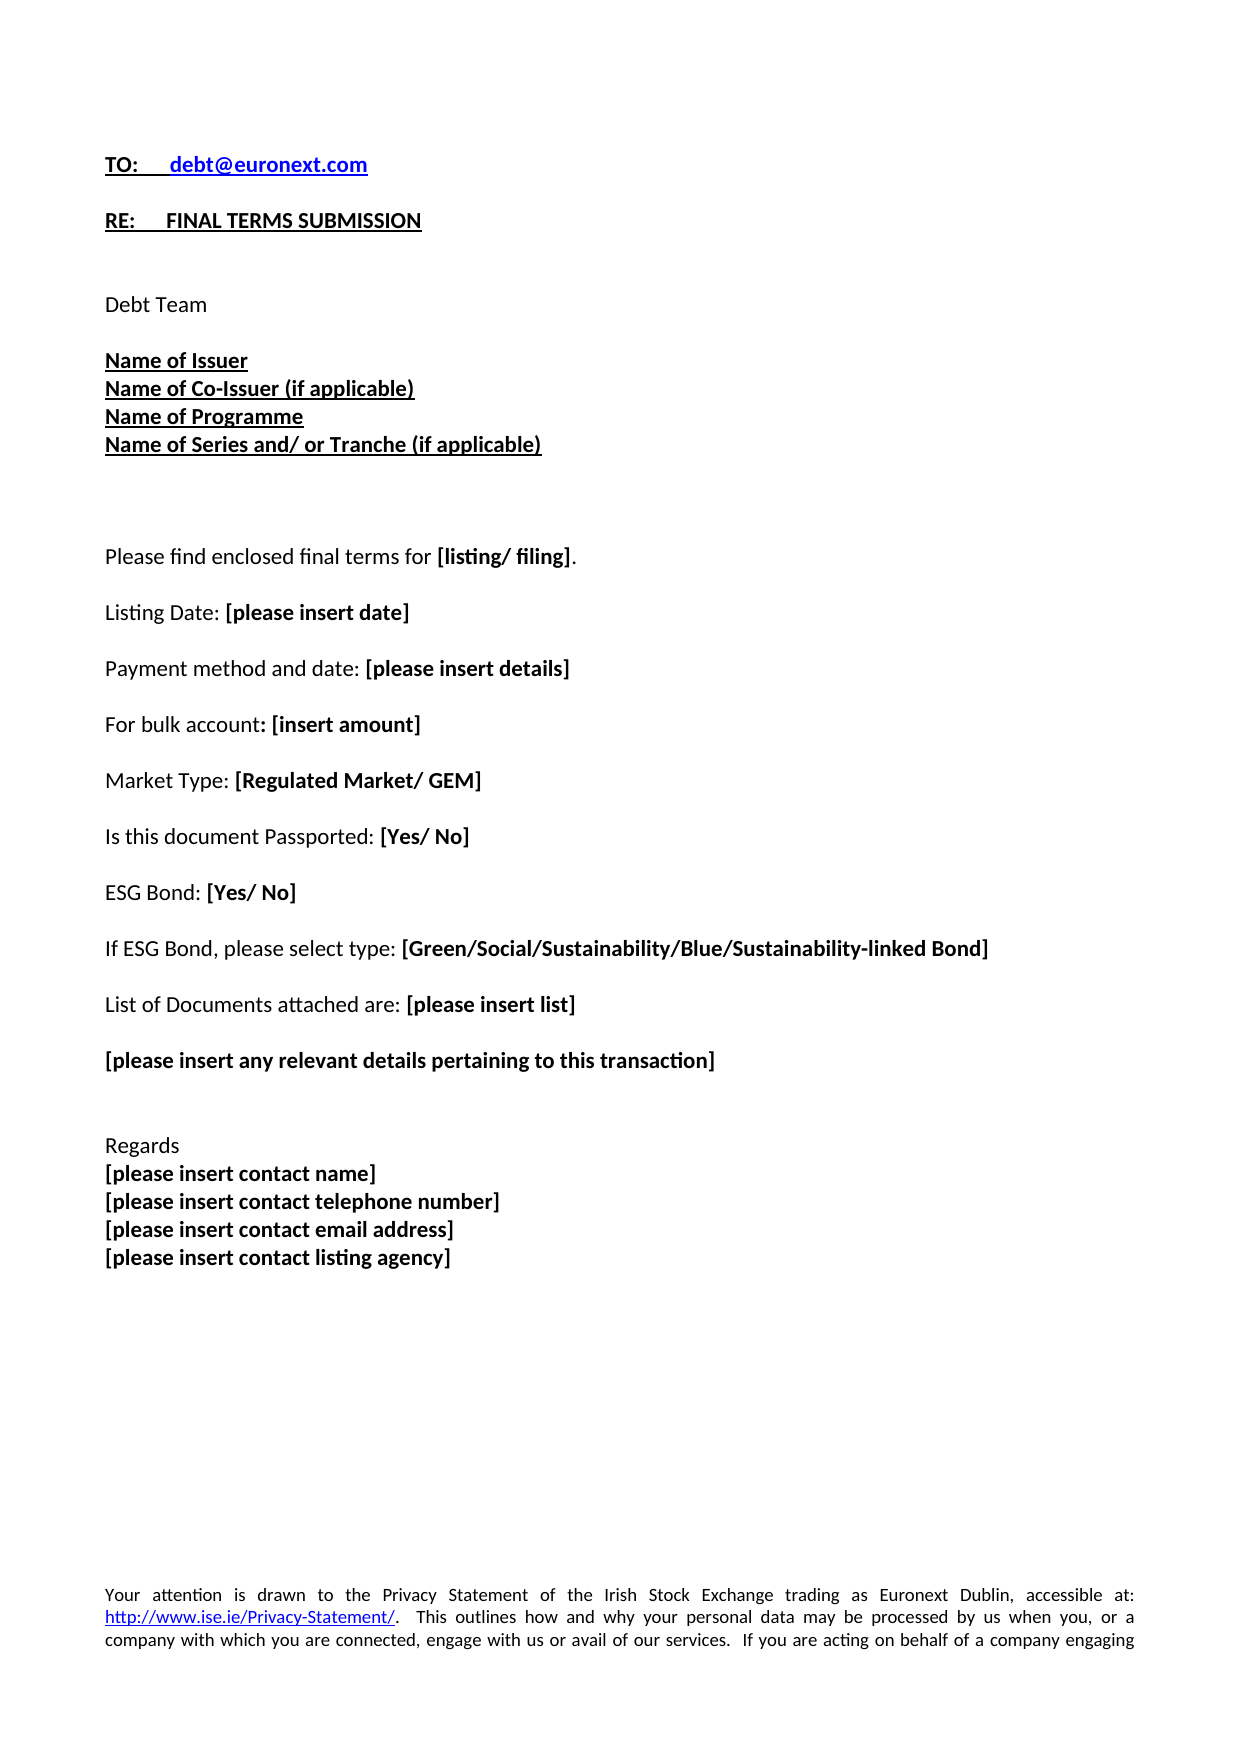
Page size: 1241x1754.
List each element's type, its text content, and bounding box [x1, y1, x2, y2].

text Is this document Passported: [Yes/ No] [105, 822, 1135, 851]
text Debt Team [105, 290, 1135, 318]
text ESG Bond: [Yes/ No] [105, 878, 1135, 907]
text If ESG Bond, please select type: [Green/Social/Sustainability/Blue/Sustainability-linked Bond] [105, 934, 1135, 963]
text [please insert any relevant details pertaining to this transaction] [105, 1047, 1135, 1075]
text For bulk account: [insert amount] [105, 710, 1135, 738]
text [please insert contact listing agency] [105, 1243, 1135, 1271]
text Name of Programme [105, 402, 1135, 430]
text Name of Series and/ or Tranche (if applicable) [105, 430, 1135, 458]
text [please insert contact email address] [105, 1215, 1135, 1243]
text [please insert contact name] [105, 1159, 1135, 1187]
text Listing Date: [please insert date] [105, 598, 1135, 626]
text RE: FINAL TERMS SUBMISSION [105, 206, 1135, 234]
text [please insert contact telephone number] [105, 1187, 1135, 1215]
text List of Documents attached are: [please insert list] [105, 991, 1135, 1019]
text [105, 1583, 1135, 1651]
text Name of Issuer [105, 346, 1135, 374]
text Market Type: [Regulated Market/ GEM] [105, 766, 1135, 794]
text Name of Co-Issuer (if applicable) [105, 374, 1135, 402]
text TO: debt@euronext.com [105, 150, 1135, 178]
text Regards [105, 1131, 1135, 1159]
text Payment method and date: [please insert details] [105, 654, 1135, 682]
text Please find enclosed final terms for [listing/ filing]. [105, 542, 1135, 570]
